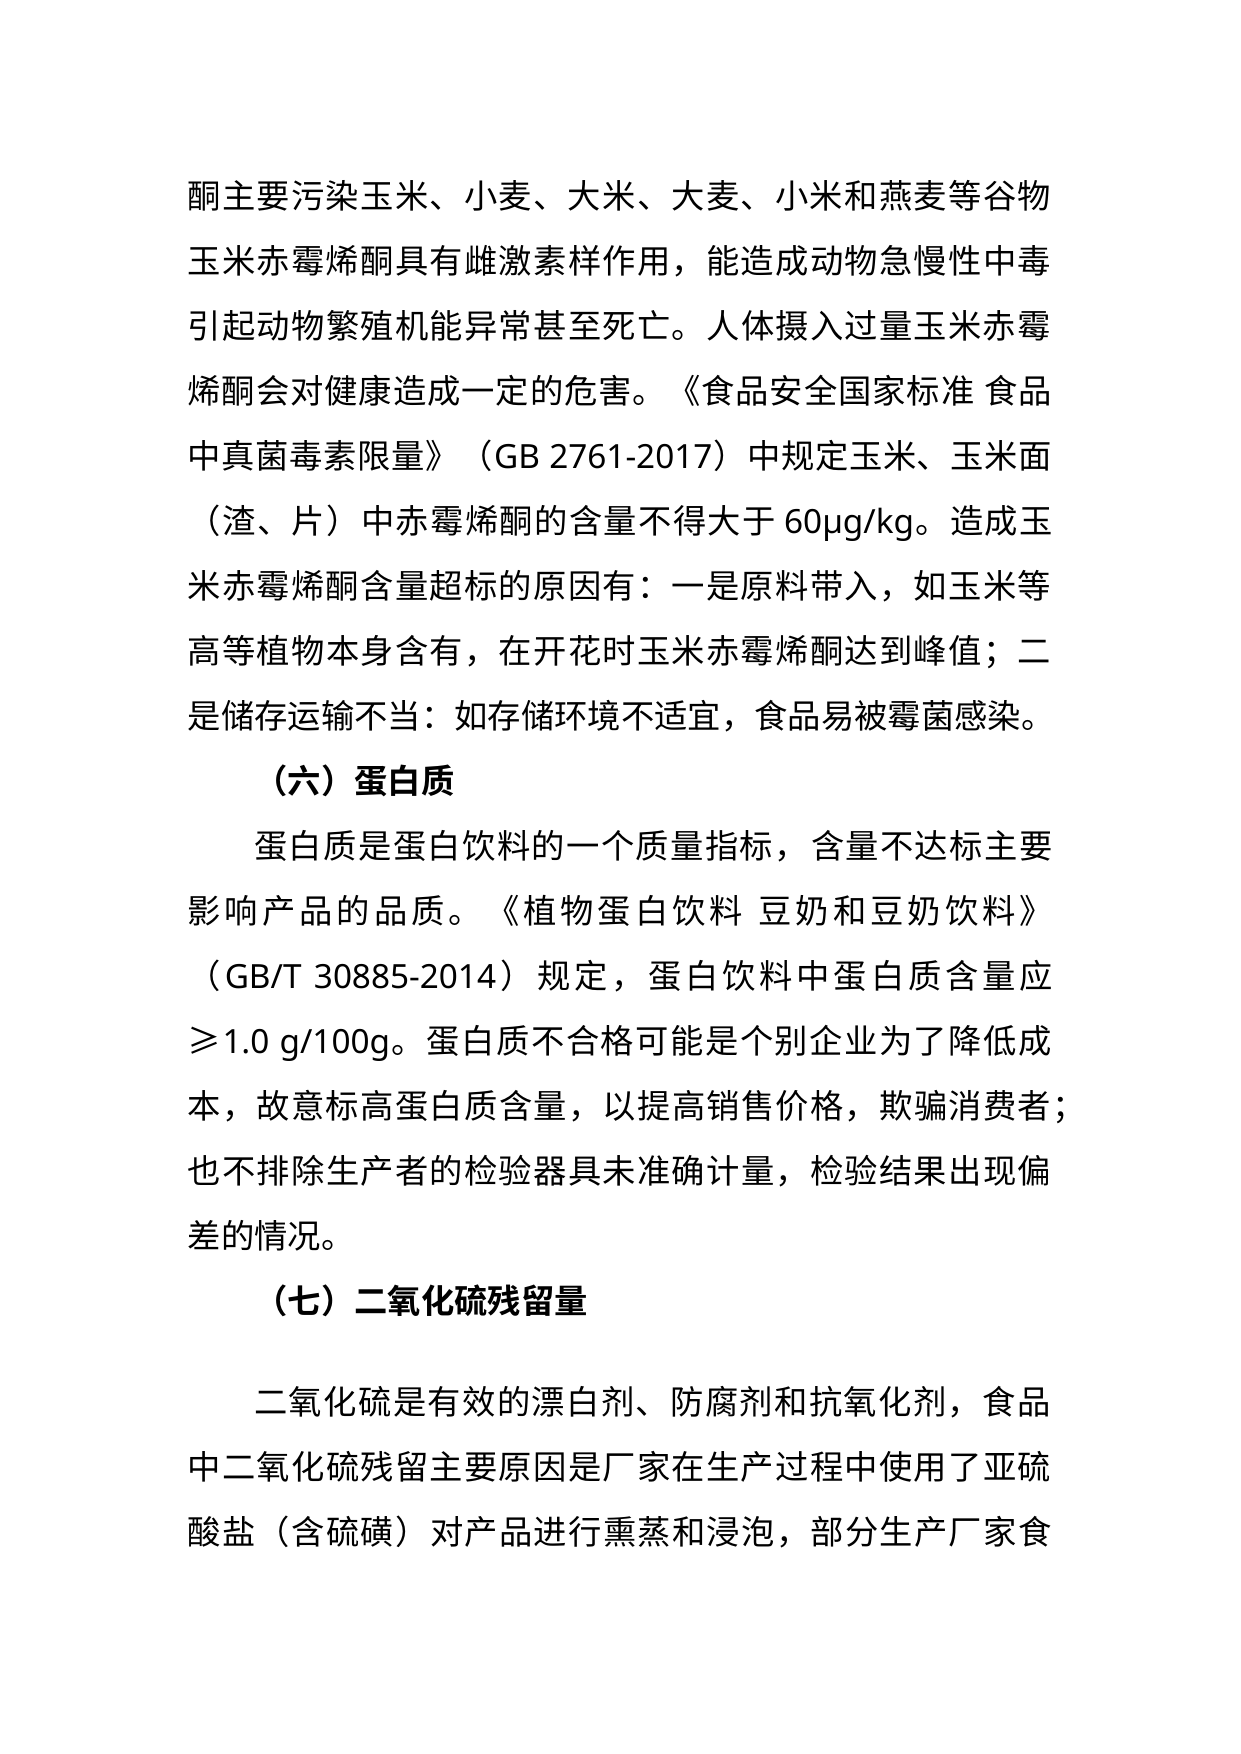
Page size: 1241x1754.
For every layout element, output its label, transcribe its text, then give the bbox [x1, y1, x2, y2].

subtitle （七）二氧化硫残留量 [187, 1267, 1053, 1332]
text （六）蛋白质 [187, 747, 1053, 812]
text 蛋白质是蛋白饮料的一个质量指标，含量不达标主要影响产品的品质。《植物蛋白饮料 豆奶和豆奶饮料》（GB/T 30885-2014）规定，蛋白饮料中蛋白质含量应≥1.0 g/100g。蛋白质不合格可能是个别企业为了降低成本，故意标高蛋白质含量，以提高销售价格，欺骗消费者；也不排除生产者的检验器具未准确计量，检验结果出现偏差的情况。 [187, 812, 1053, 1267]
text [187, 1367, 1053, 1562]
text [187, 162, 1053, 747]
